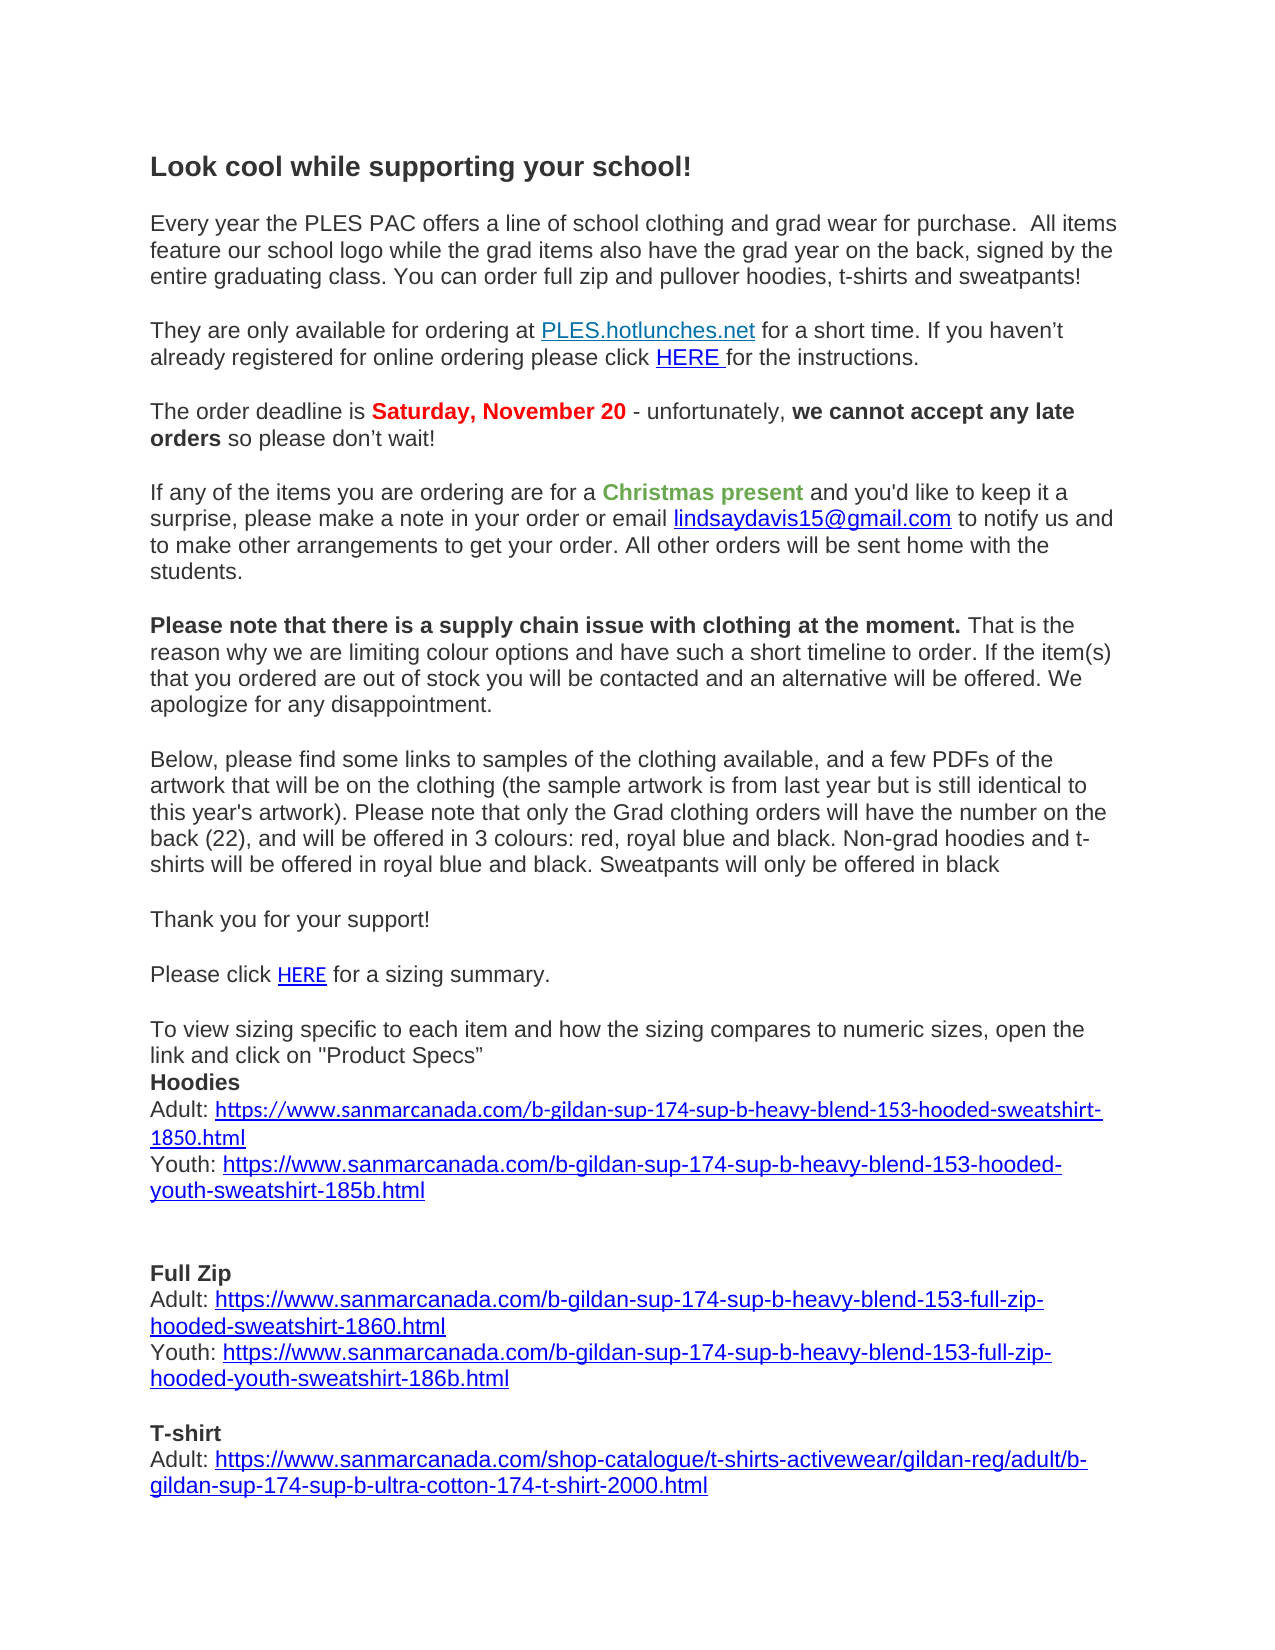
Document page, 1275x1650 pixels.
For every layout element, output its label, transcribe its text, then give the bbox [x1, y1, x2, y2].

text Please click HERE for a sizing summary. [150, 960, 1125, 988]
text To view sizing specific to each item and how the sizing compares to numeric sizes, open the link and click on "Product Specs” [150, 1016, 1125, 1069]
text Full Zip [150, 1260, 1125, 1286]
text The order deadline is Saturday, November 20 - unfortunately, we cannot accept any late orders so please don’t wait! [150, 398, 1125, 451]
text Youth: https://www.sanmarcanada.com/b-gildan-sup-174-sup-b-heavy-blend-153-full-zip-hooded-youth-sweatshirt-186b.html [150, 1339, 1125, 1392]
text Adult: https://www.sanmarcanada.com/b-gildan-sup-174-sup-b-heavy-blend-153-full-zip-hooded-sweatshirt-1860.html [150, 1286, 1125, 1339]
text Youth: https://www.sanmarcanada.com/b-gildan-sup-174-sup-b-heavy-blend-153-hooded-youth-sweatshirt-185b.html [150, 1151, 1125, 1204]
text Look cool while supporting your school! [150, 150, 1125, 182]
text Adult: https://www.sanmarcanada.com/b-gildan-sup-174-sup-b-heavy-blend-153-hooded-sweatshirt-1850.html [150, 1095, 1125, 1151]
text If any of the items you are ordering are for a Christmas present and you'd like to keep it a surprise, please make a note in your order or email lindsaydavis15@gmail.com to notify us and to make other arrangements to get your order. All other orders will be sent home with the students. [150, 479, 1125, 584]
text Hoodies [150, 1069, 1125, 1095]
text Every year the PLES PAC offers a line of school clothing and grad wear for purchase. All items feature our school logo while the grad items also have the grad year on the back, signed by the entire graduating class. You can order full zip and pullover hoodies, t-shirts and sweatpants! [150, 210, 1125, 289]
text They are only available for ordering at PLES.hotlunches.net for a short time. If you haven’t already registered for online ordering please click HERE for the instructions. [150, 317, 1125, 370]
text Please note that there is a supply chain issue with clothing at the moment. That is the reason why we are limiting colour options and have such a short timeline to order. If the item(s) that you ordered are out of stock you will be contacted and an alternative will be offered. We apologize for any disappointment. [150, 612, 1125, 718]
text Thank you for your support! [150, 906, 1125, 932]
text Below, please find some links to samples of the clothing available, and a few PDFs of the artwork that will be on the clothing (the sample artwork is from last year but is still identical to this year's artwork). Please note that only the Grad clothing orders will have the number on the back (22), and will be offered in 3 colours: red, royal blue and black. Non-grad hoodies and t-shirts will be offered in royal blue and black. Sweatpants will only be offered in black [150, 746, 1125, 878]
text Adult: https://www.sanmarcanada.com/shop-catalogue/t-shirts-activewear/gildan-reg/adult/b-gildan-sup-174-sup-b-ultra-cotton-174-t-shirt-2000.html [150, 1446, 1125, 1499]
text T-shirt [150, 1420, 1125, 1446]
